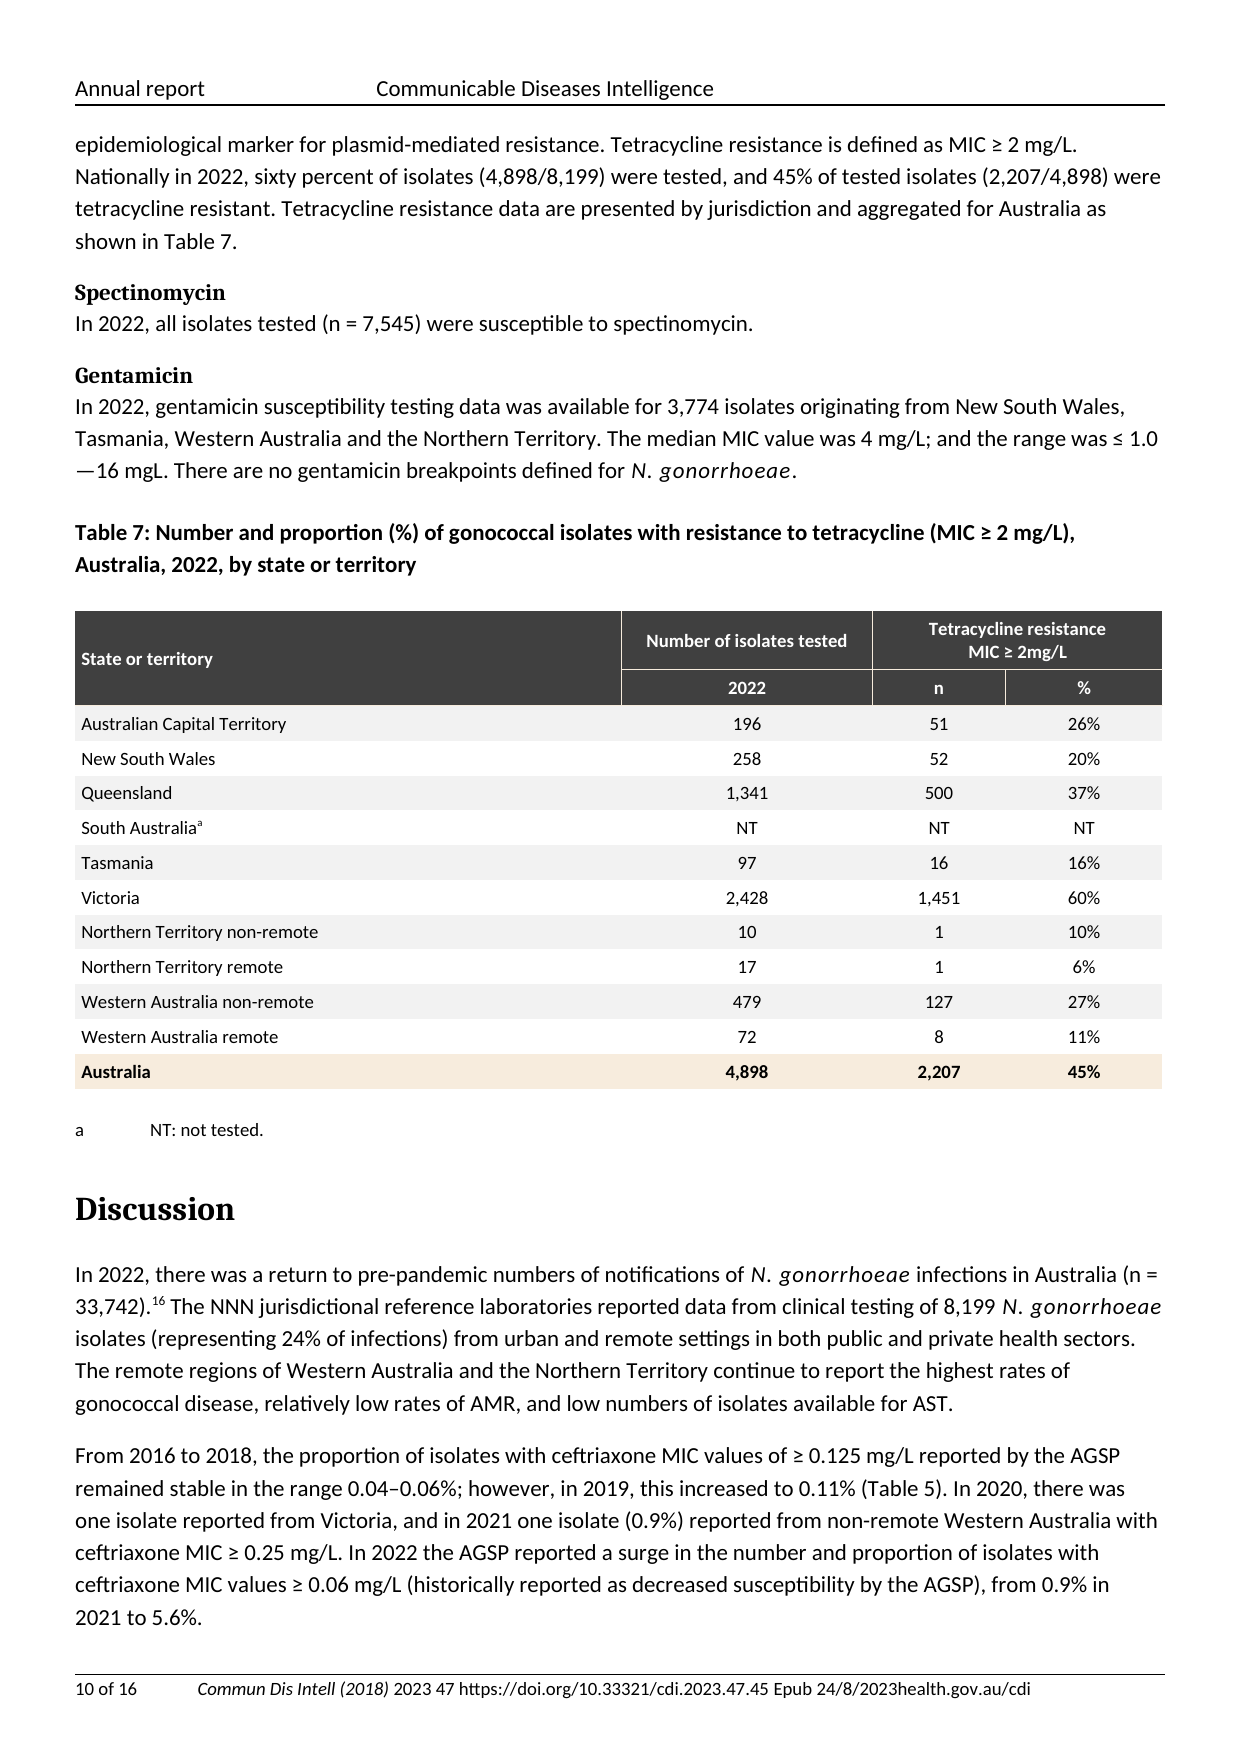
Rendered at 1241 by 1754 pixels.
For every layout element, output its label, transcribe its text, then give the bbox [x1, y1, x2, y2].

table_cell 37% [1005, 776, 1162, 810]
table_header Number of isolates tested [622, 611, 872, 669]
table_cell South Australiaa [75, 810, 621, 845]
table_cell 127 [872, 984, 1005, 1019]
subtitle Spectinomycin [75, 280, 1165, 306]
table_cell 60% [1005, 880, 1162, 915]
text a NT: not tested. [75, 1118, 1165, 1141]
table_cell 72 [621, 1019, 872, 1054]
table_cell Northern Territory remote [75, 950, 621, 984]
table_cell 45% [1005, 1054, 1162, 1089]
table_cell Western Australia remote [75, 1019, 621, 1054]
table_cell 1,341 [621, 776, 872, 810]
table_cell 16 [872, 845, 1005, 880]
table_header State or territory [75, 611, 621, 705]
table_cell 1 [872, 950, 1005, 984]
table_cell 258 [621, 741, 872, 776]
table_header Tetracycline resistance MIC ≥ 2mg/L [873, 611, 1162, 669]
table_cell 17 [621, 950, 872, 984]
table_cell Tasmania [75, 845, 621, 880]
table_cell New South Wales [75, 741, 621, 776]
text In 2022, there was a return to pre-pandemic numbers of notifications of N. gonorrhoeae infections in Australia (n = 33,742).16 The NNN jurisdictional reference laboratories reported data from clinical testing of 8,199 N. gonorrhoeae isolates (representing 24% of infections) from urban and remote settings in both public and private health sectors. The remote regions of Western Australia and the Northern Territory continue to report the highest rates of gonococcal disease, relatively low rates of AMR, and low numbers of isolates available for AST. [75, 1260, 1165, 1417]
text In 2022, gentamicin susceptibility testing data was available for 3,774 isolates originating from New South Wales, Tasmania, Western Australia and the Northern Territory. The median MIC value was 4 mg/L; and the range was ≤ 1.0—16 mgL. There are no gentamicin breakpoints defined for N. gonorrhoeae. [75, 392, 1165, 484]
table_cell 500 [872, 776, 1005, 810]
text From 2016 to 2018, the proportion of isolates with ceftriaxone MIC values of ≥ 0.125 mg/L reported by the AGSP remained stable in the range 0.04–0.06%; however, in 2019, this increased to 0.11% (Table 5). In 2020, there was one isolate reported from Victoria, and in 2021 one isolate (0.9%) reported from non-remote Western Australia with ceftriaxone MIC ≥ 0.25 mg/L. In 2022 the AGSP reported a surge in the number and proportion of isolates with ceftriaxone MIC values ≥ 0.06 mg/L (historically reported as decreased susceptibility by the AGSP), from 0.9% in 2021 to 5.6%. [75, 1442, 1165, 1631]
text Table 7: Number and proportion (%) of gonococcal isolates with resistance to tetracycline (MIC ≥ 2 mg/L), Australia, 2022, by state or territory [75, 518, 1165, 578]
table_cell 2,207 [872, 1054, 1005, 1089]
table_cell 97 [621, 845, 872, 880]
table_cell 10% [1005, 915, 1162, 949]
table_cell 10 [621, 915, 872, 949]
table_cell 2,428 [621, 880, 872, 915]
table_cell Australian Capital Territory [75, 706, 621, 741]
text In 2022, all isolates tested (n = 7,545) were susceptible to spectinomycin. [75, 309, 1165, 337]
table_cell 20% [1005, 741, 1162, 776]
table_cell 11% [1005, 1019, 1162, 1054]
table_cell 2022 [622, 670, 872, 705]
table_cell Australia [75, 1054, 621, 1089]
table_cell Victoria [75, 880, 621, 915]
table_cell 52 [872, 741, 1005, 776]
subtitle Discussion [75, 1191, 1165, 1229]
table_cell NT [621, 810, 872, 845]
table_cell 27% [1005, 984, 1162, 1019]
table_cell 26% [1005, 706, 1162, 741]
table_cell 196 [621, 706, 872, 741]
table_cell 479 [621, 984, 872, 1019]
table_cell 16% [1005, 845, 1162, 880]
table_cell 6% [1005, 950, 1162, 984]
subtitle Gentamicin [75, 362, 1165, 389]
table_cell 4,898 [621, 1054, 872, 1089]
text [75, 130, 1165, 255]
table_cell 1 [872, 915, 1005, 949]
table_cell Queensland [75, 776, 621, 810]
table_cell 51 [872, 706, 1005, 741]
table_cell 1,451 [872, 880, 1005, 915]
table_cell 8 [872, 1019, 1005, 1054]
table_cell Northern Territory non-remote [75, 915, 621, 949]
table_cell n [873, 670, 1005, 705]
table_cell NT [872, 810, 1005, 845]
table_cell Western Australia non-remote [75, 984, 621, 1019]
table_cell % [1006, 670, 1162, 705]
table_cell NT [1005, 810, 1162, 845]
